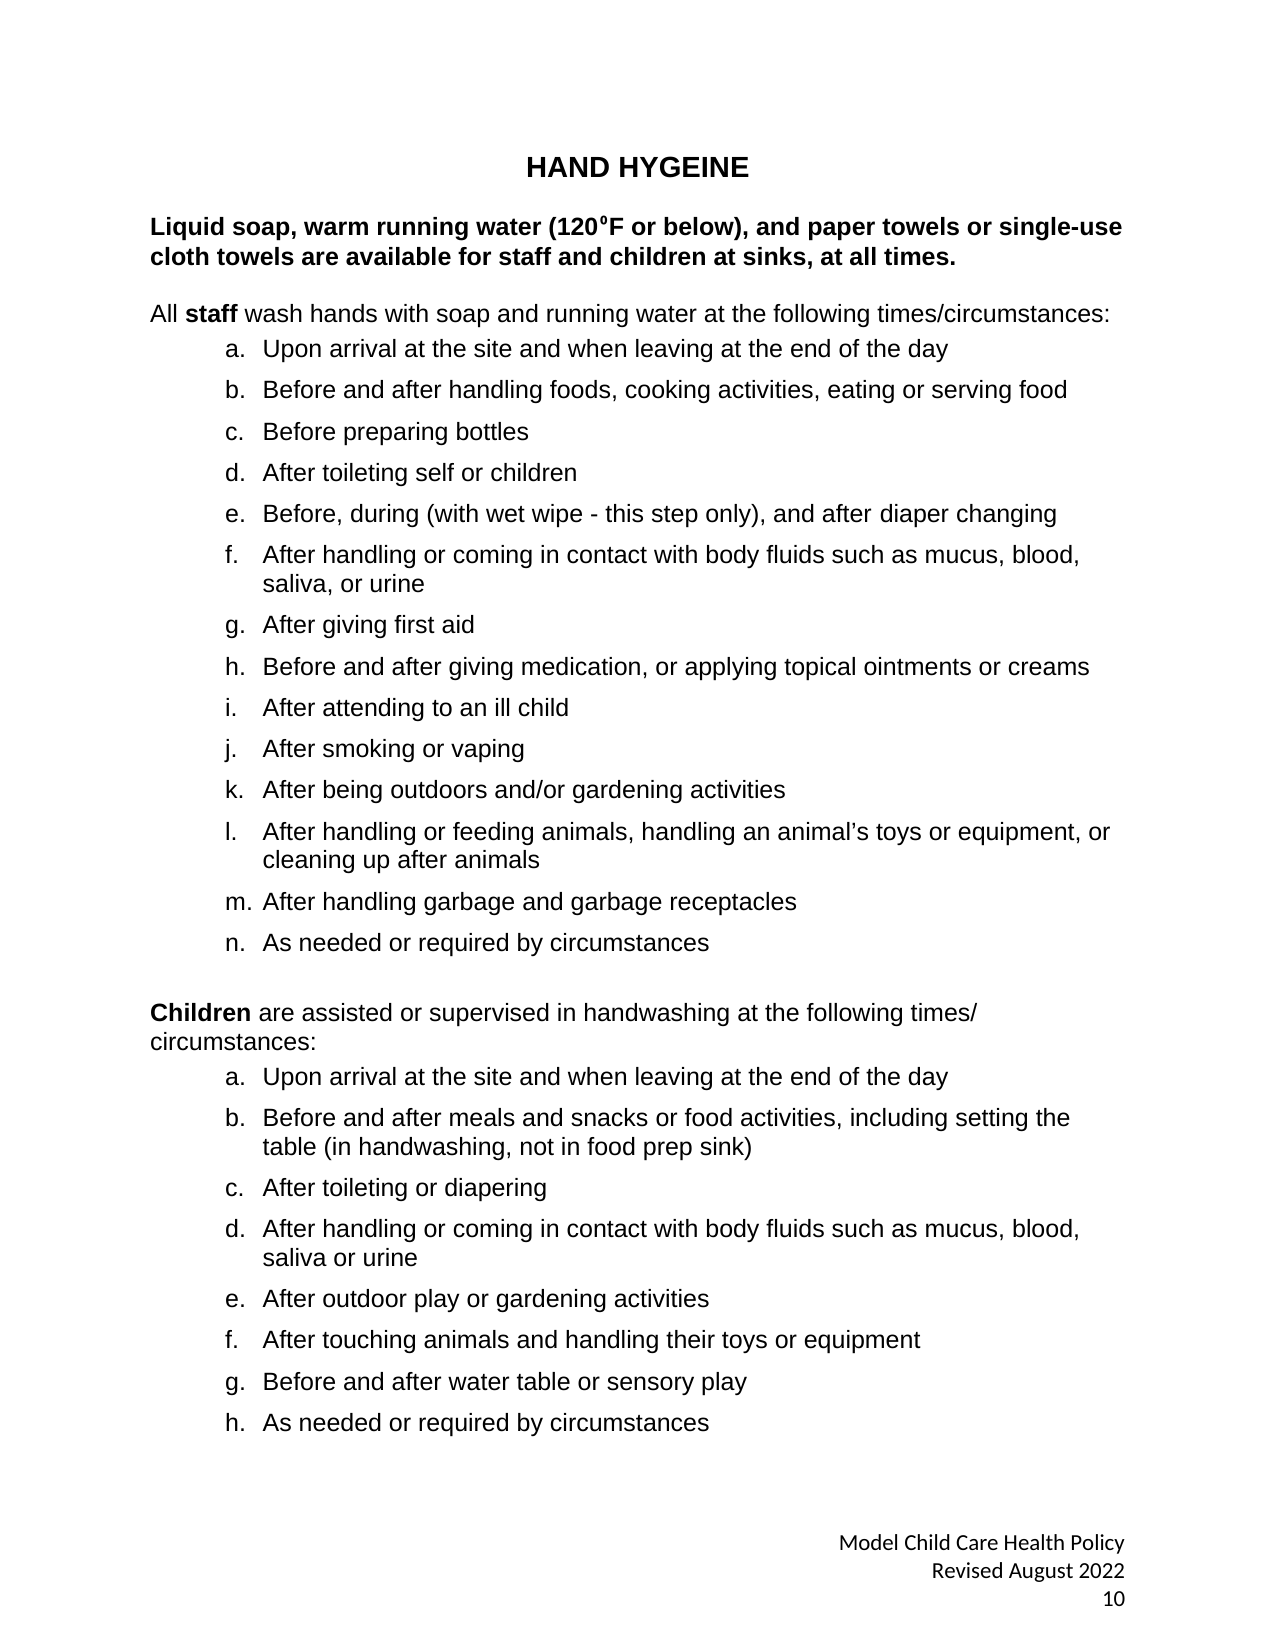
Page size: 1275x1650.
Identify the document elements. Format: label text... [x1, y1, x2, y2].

title After outdoor play or gardening activities [225, 1284, 1125, 1313]
title After handling or feeding animals, handling an animal’s toys or equipment, or cleaning up after animals [225, 817, 1125, 874]
title After handling or coming in contact with body fluids such as mucus, blood, saliva or urine [225, 1214, 1125, 1272]
title Before preparing bottles [225, 417, 1125, 445]
title As needed or required by circumstances [225, 1408, 1125, 1437]
title Before, during (with wet wipe - this step only), and after diaper changing [225, 499, 1125, 528]
title Children are assisted or supervised in handwashing at the following times/ circumstances: [150, 998, 1125, 1055]
title After toileting or diapering [225, 1173, 1125, 1202]
title All staff wash hands with soap and running water at the following times/circumstances: [150, 299, 1125, 328]
title After giving first aid [225, 610, 1125, 639]
title After toileting self or children [225, 458, 1125, 487]
subtitle HAND HYGEINE [150, 150, 1125, 183]
title Before and after meals and snacks or food activities, including setting the table (in handwashing, not in food prep sink) [225, 1103, 1125, 1160]
title Upon arrival at the site and when leaving at the end of the day [225, 334, 1125, 363]
title After smoking or vaping [225, 734, 1125, 763]
title Before and after handling foods, cooking activities, eating or serving food [225, 375, 1125, 404]
title Before and after giving medication, or applying topical ointments or creams [225, 652, 1125, 680]
title After handling or coming in contact with body fluids such as mucus, blood, saliva, or urine [225, 540, 1125, 598]
title After touching animals and handling their toys or equipment [225, 1325, 1125, 1354]
title After attending to an ill child [225, 693, 1125, 722]
title As needed or required by circumstances [225, 928, 1125, 957]
title After handling garbage and garbage receptacles [225, 887, 1125, 915]
title Liquid soap, warm running water (120⁰F or below), and paper towels or single-use cloth towels are available for staff and children at sinks, at all times. [150, 211, 1125, 270]
title Upon arrival at the site and when leaving at the end of the day [225, 1062, 1125, 1090]
title After being outdoors and/or gardening activities [225, 775, 1125, 804]
title Before and after water table or sensory play [225, 1367, 1125, 1395]
